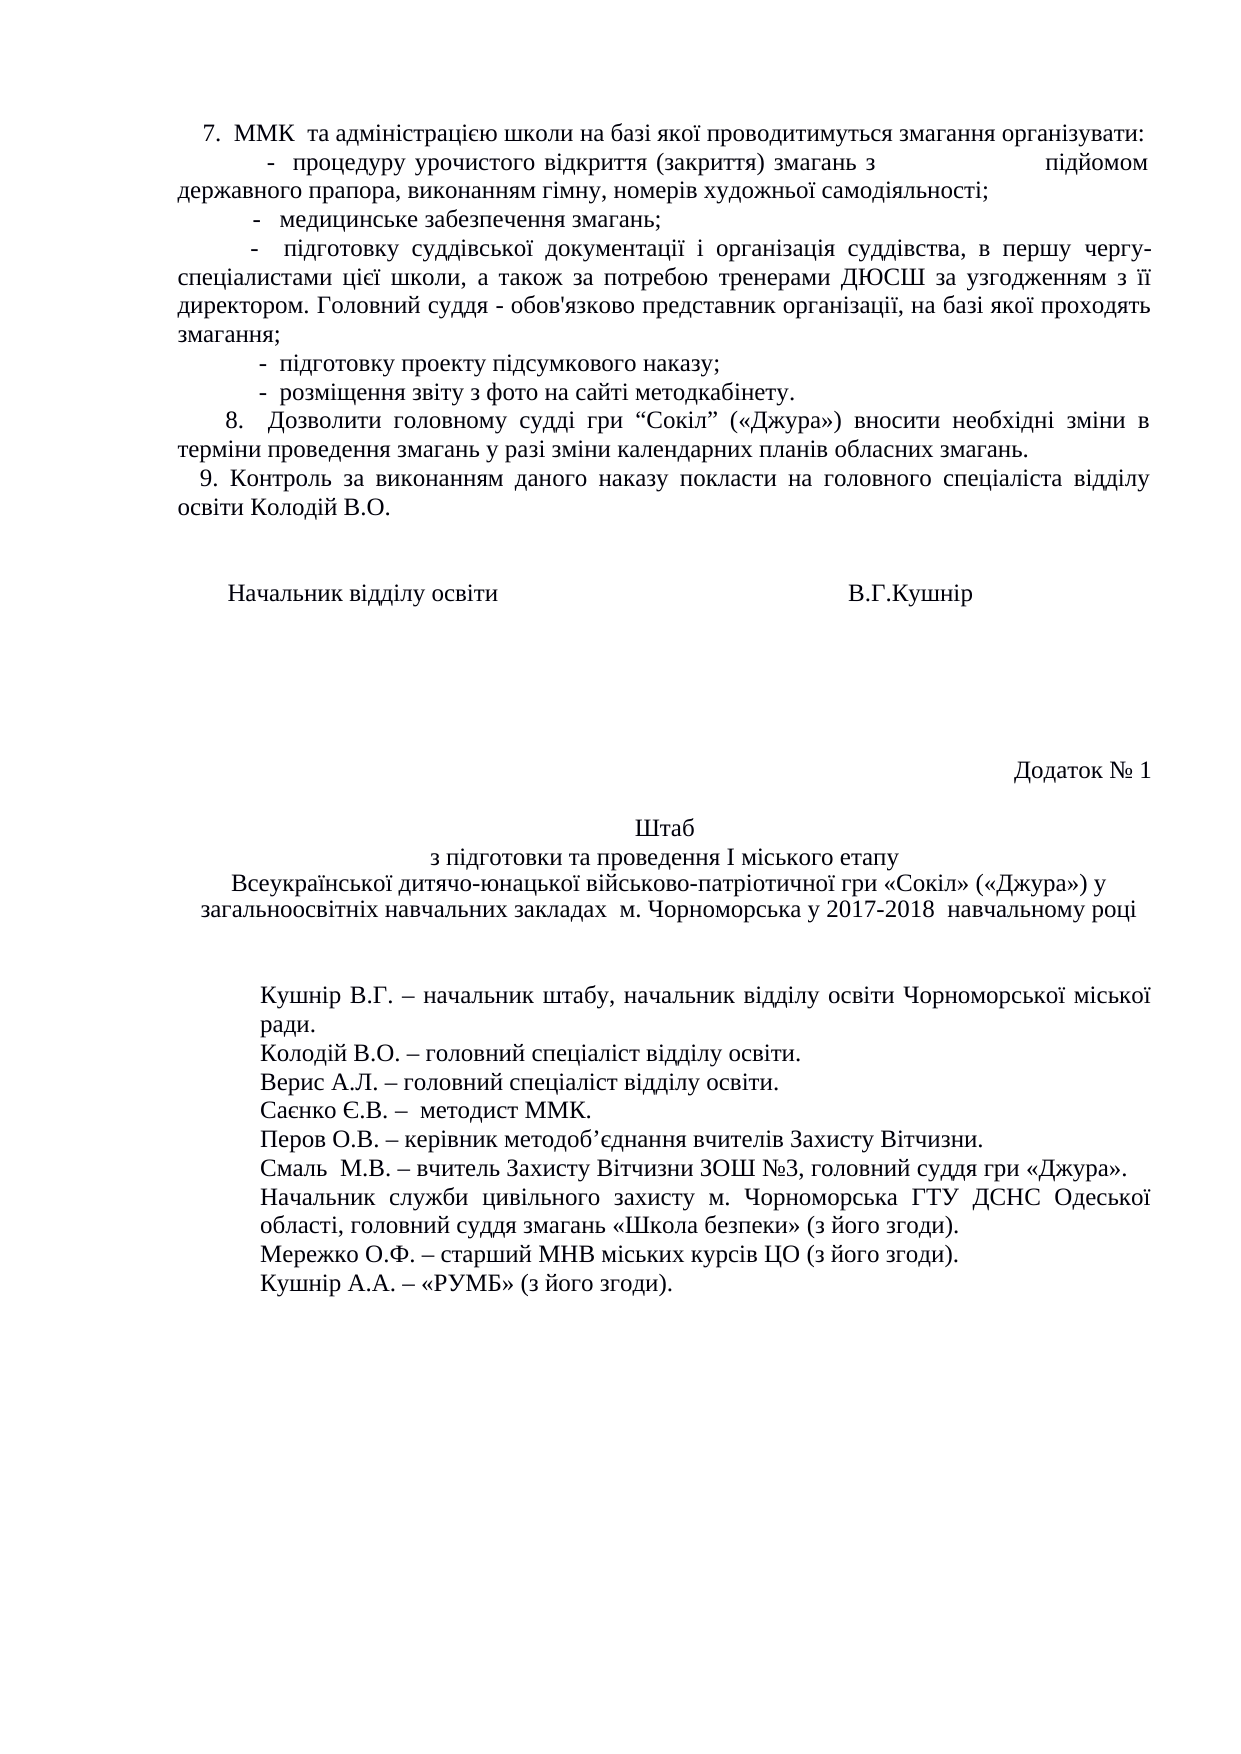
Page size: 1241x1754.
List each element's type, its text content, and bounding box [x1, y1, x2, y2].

list Колодій В.О. – головний спеціаліст відділу освіти. [215, 1038, 1152, 1067]
text 9. Контроль за виконанням даного наказу покласти на головного спеціаліста відділу освіти Колодій В.О. [177, 463, 1152, 521]
text з підготовки та проведення І міського етапу [177, 842, 1152, 870]
list Верис А.Л. – головний спеціаліст відділу освіти. [215, 1067, 1152, 1095]
list Смаль М.В. – вчитель Захисту Вітчизни ЗОШ №3, головний суддя гри «Джура». [215, 1153, 1152, 1182]
text - розміщення звіту з фото на сайті методкабінету. [252, 377, 1152, 406]
text - медицинське забезпечення змагань; [252, 204, 1152, 233]
text - процедуру урочистого відкриття (закриття) змагань з підйомом державного прапора, виконанням гімну, номерів художньої самодіяльності; [177, 147, 1152, 204]
text 8. Дозволити головному судді гри “Сокіл” («Джура») вносити необхідні зміни в терміни проведення змагань у разі зміни календарних планів обласних змагань. [177, 406, 1152, 463]
text Начальник відділу освіти В.Г.Кушнір [177, 578, 1152, 607]
list Мережко О.Ф. – старший МНВ міських курсів ЦО (з його згоди). [215, 1239, 1152, 1268]
text 7. ММК та адміністрацією школи на базі якої проводитимуться змагання організувати: [177, 118, 1152, 147]
list Начальник служби цивільного захисту м. Чорноморська ГТУ ДСНС Одеської області, головний суддя змагань «Школа безпеки» (з його згоди). [215, 1182, 1152, 1239]
text Всеукраїнської дитячо-юнацької військово-патріотичної гри «Сокіл» («Джура») у загальноосвітніх навчальних закладах м. Чорноморська у 2017-2018 навчальному році [177, 870, 1160, 923]
text - підготовку суддівської документації і організація суддівства, в першу чергу-спеціалистами цієї школи, а також за потребою тренерами ДЮСШ за узгодженням з її директором. Головний суддя - обов'язково представник організації, на базі якої проходять змагання; [177, 233, 1152, 348]
list Кушнір А.А. – «РУМБ» (з його згоди). [215, 1268, 1152, 1297]
list Перов О.В. – керівник методоб’єднання вчителів Захисту Вітчизни. [214, 1124, 1152, 1153]
list Кушнір В.Г. – начальник штабу, начальник відділу освіти Чорноморської міської ради. [215, 980, 1152, 1038]
text - підготовку проекту підсумкового наказу; [252, 348, 1152, 377]
text Штаб [177, 813, 1152, 842]
text Додаток № 1 [177, 755, 1152, 784]
list Саєнко Є.В. – методист ММК. [215, 1095, 1152, 1124]
